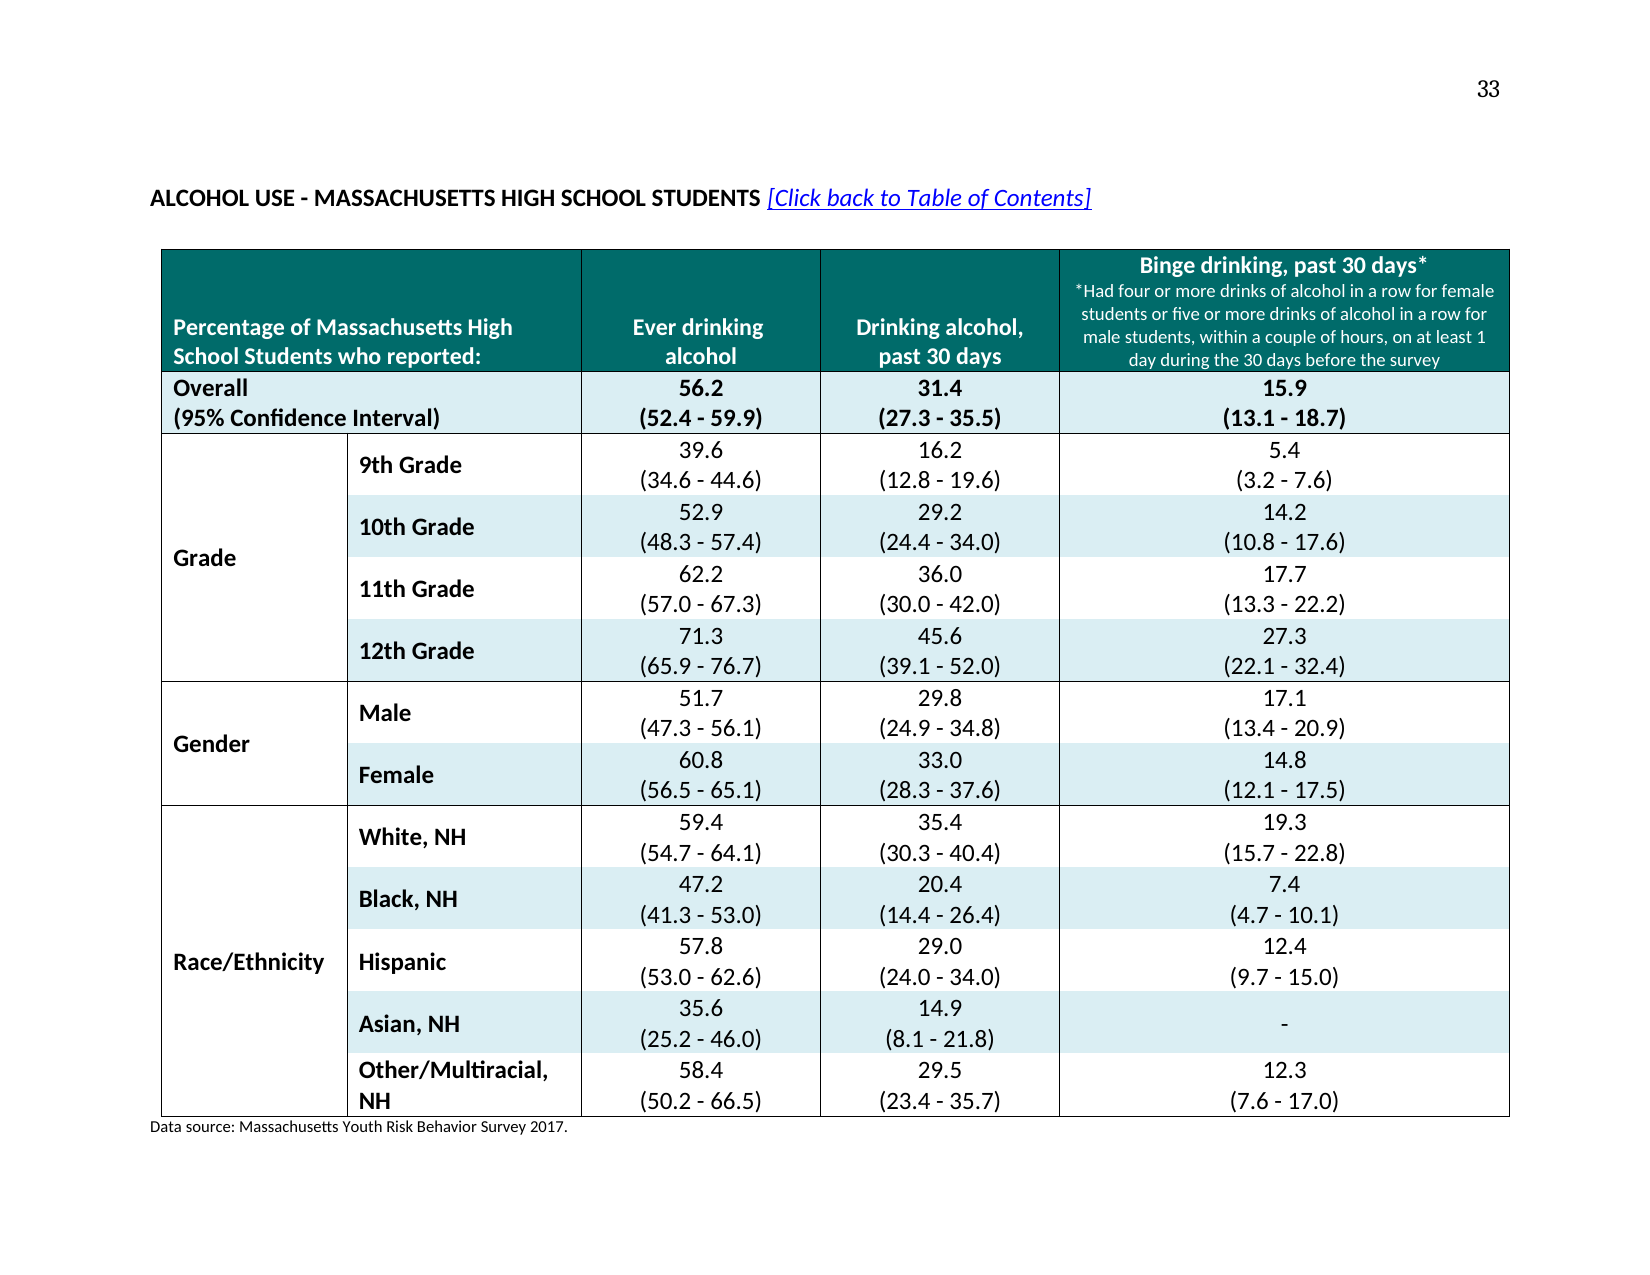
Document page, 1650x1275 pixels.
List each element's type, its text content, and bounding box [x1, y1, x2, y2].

table_cell 16.2 (12.8 - 19.6) [821, 434, 1059, 495]
table_cell Female [348, 743, 581, 805]
table_cell 12.3 (7.6 - 17.0) [1060, 1054, 1509, 1116]
table_cell 20.4 (14.4 - 26.4) [821, 867, 1059, 929]
table_cell Black, NH [348, 867, 581, 929]
table_header Binge drinking, past 30 days* *Had four or more drinks of alcohol in a row for female students or five or more drinks of alcohol in a row for male students, within a couple of hours, on at least 1 day during the 30 days before the survey [1060, 250, 1509, 371]
table_cell 29.0 (24.0 - 34.0) [821, 929, 1059, 991]
table_cell 60.8 (56.5 - 65.1) [582, 743, 820, 805]
table_header Ever drinking alcohol [582, 250, 820, 371]
table_cell Male [348, 682, 581, 743]
table_cell 56.2 (52.4 - 59.9) [582, 372, 820, 433]
table_cell 11th Grade [348, 557, 581, 619]
table_cell 9th Grade [348, 434, 581, 495]
subtitle ALCOHOL USE - MASSACHUSETTS HIGH SCHOOL STUDENTS [Click back to Table of Contents] [150, 182, 1500, 249]
table_cell 17.1 (13.4 - 20.9) [1060, 682, 1509, 743]
table_cell 10th Grade [348, 495, 581, 557]
table_cell 36.0 (30.0 - 42.0) [821, 557, 1059, 619]
table_cell 51.7 (47.3 - 56.1) [582, 682, 820, 743]
table_cell 15.9 (13.1 - 18.7) [1060, 372, 1509, 433]
table_cell 19.3 (15.7 - 22.8) [1060, 806, 1509, 867]
table_cell 39.6 (34.6 - 44.6) [582, 434, 820, 495]
table_cell 14.8 (12.1 - 17.5) [1060, 743, 1509, 805]
table_cell Gender [162, 682, 347, 805]
table_header Percentage of Massachusetts High School Students who reported: [162, 250, 581, 371]
table_header Drinking alcohol, past 30 days [821, 250, 1059, 371]
table_cell Race/Ethnicity [162, 806, 347, 1116]
table_cell 12th Grade [348, 619, 581, 681]
table_cell - [1060, 991, 1509, 1053]
table_cell 35.6 (25.2 - 46.0) [582, 991, 820, 1053]
table_cell 29.5 (23.4 - 35.7) [821, 1054, 1059, 1116]
table_cell 27.3 (22.1 - 32.4) [1060, 619, 1509, 681]
table_cell 52.9 (48.3 - 57.4) [582, 495, 820, 557]
table_cell 62.2 (57.0 - 67.3) [582, 557, 820, 619]
table_cell 14.9 (8.1 - 21.8) [821, 991, 1059, 1053]
table_cell 35.4 (30.3 - 40.4) [821, 806, 1059, 867]
table_cell 29.2 (24.4 - 34.0) [821, 495, 1059, 557]
table_cell White, NH [348, 806, 581, 867]
table_cell 12.4 (9.7 - 15.0) [1060, 929, 1509, 991]
table_cell 57.8 (53.0 - 62.6) [582, 929, 820, 991]
table_cell 33.0 (28.3 - 37.6) [821, 743, 1059, 805]
text Data source: Massachusetts Youth Risk Behavior Survey 2017. [150, 1117, 1462, 1137]
table_cell 14.2 (10.8 - 17.6) [1060, 495, 1509, 557]
table_cell 7.4 (4.7 - 10.1) [1060, 867, 1509, 929]
table_cell Hispanic [348, 929, 581, 991]
table_cell 17.7 (13.3 - 22.2) [1060, 557, 1509, 619]
table_cell Other/Multiracial, NH [348, 1054, 581, 1116]
table_cell Overall (95% Confidence Interval) [162, 372, 581, 433]
table_cell Asian, NH [348, 991, 581, 1053]
table_cell 45.6 (39.1 - 52.0) [821, 619, 1059, 681]
table_cell 5.4 (3.2 - 7.6) [1060, 434, 1509, 495]
table_cell Grade [162, 434, 347, 681]
table_cell 59.4 (54.7 - 64.1) [582, 806, 820, 867]
table_cell 71.3 (65.9 - 76.7) [582, 619, 820, 681]
table_cell 31.4 (27.3 - 35.5) [821, 372, 1059, 433]
table_cell 47.2 (41.3 - 53.0) [582, 867, 820, 929]
table_cell 58.4 (50.2 - 66.5) [582, 1054, 820, 1116]
table_cell 29.8 (24.9 - 34.8) [821, 682, 1059, 743]
